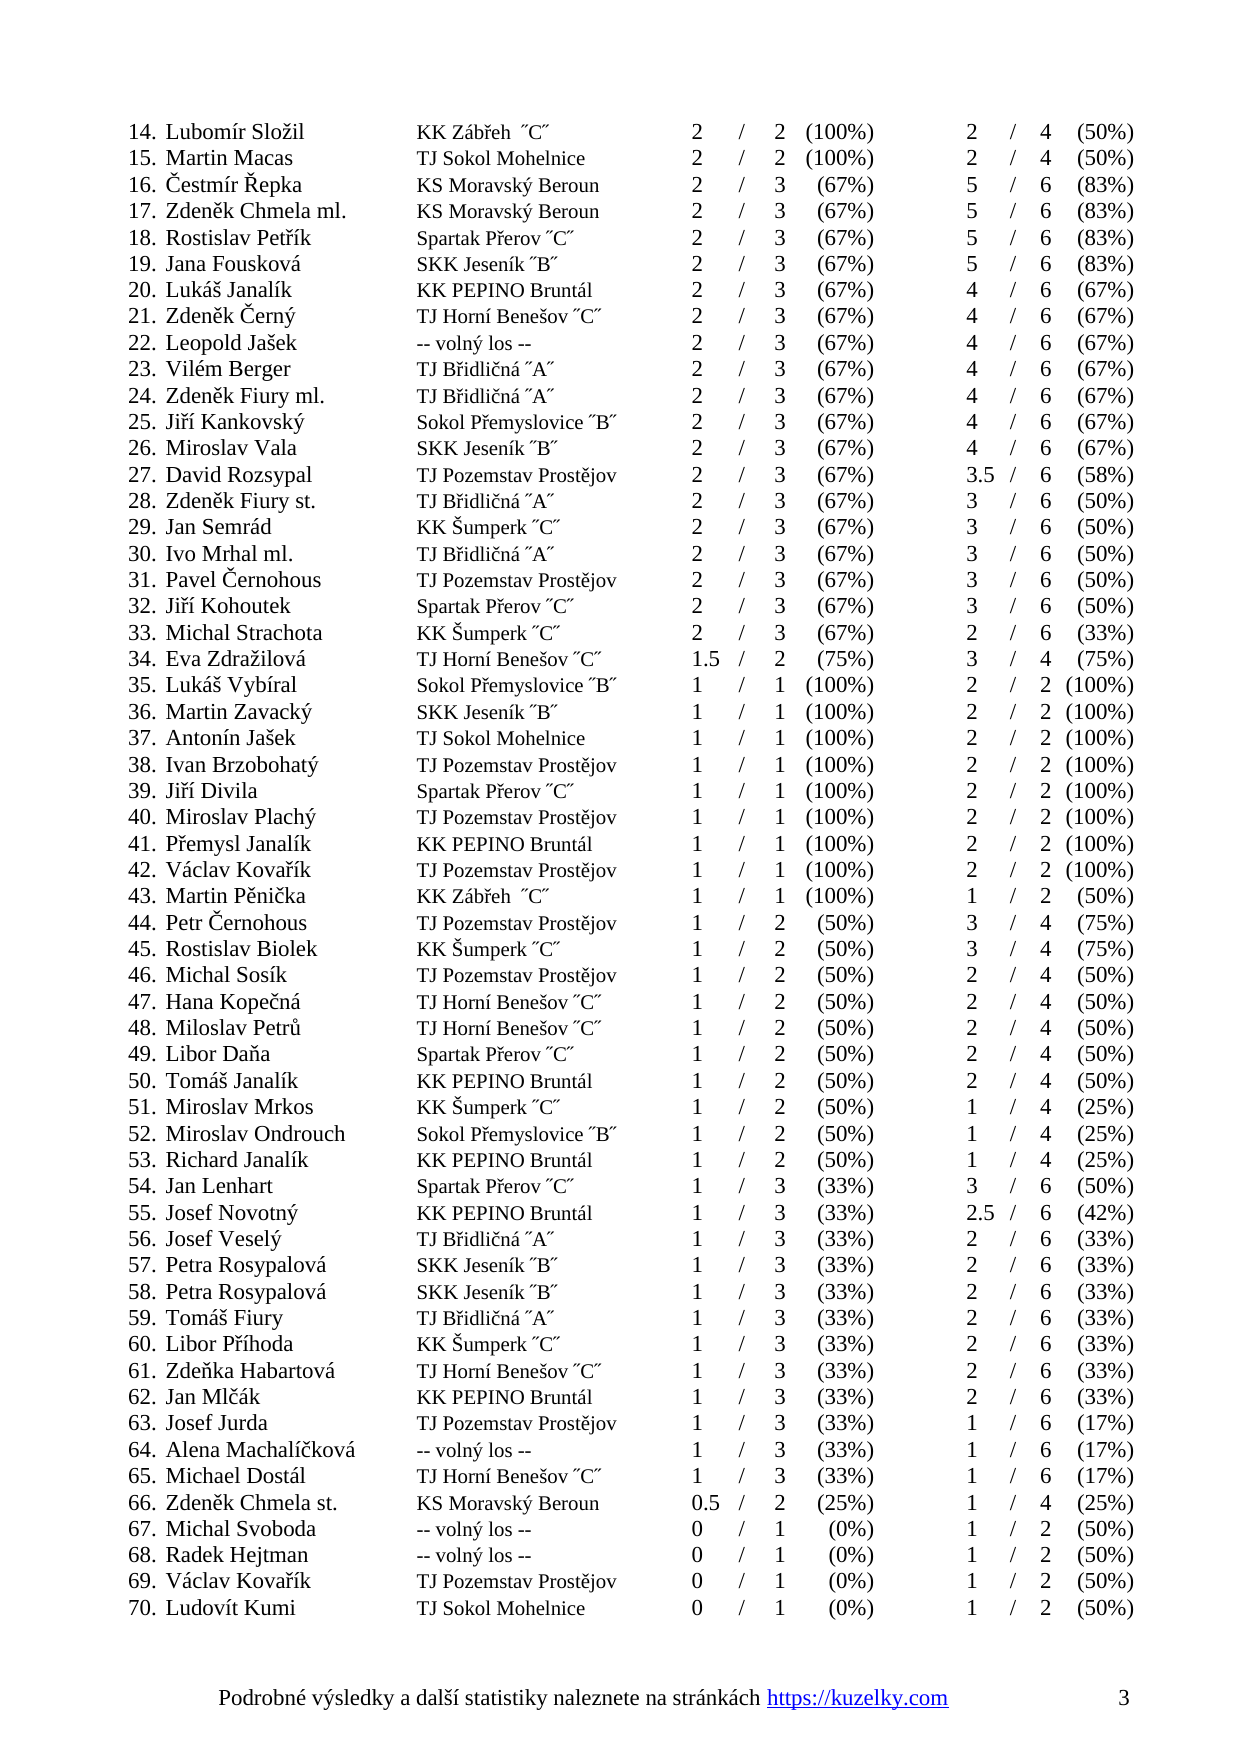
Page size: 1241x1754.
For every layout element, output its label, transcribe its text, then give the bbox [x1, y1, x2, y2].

text 23. Vilém Berger TJ Břidličná ˝A˝ 2 / 3 (67%) 4 / 6 (67%) [106, 355, 1134, 382]
text 47. Hana Kopečná TJ Horní Benešov ˝C˝ 1 / 2 (50%) 2 / 4 (50%) [106, 988, 1134, 1014]
text 35. Lukáš Vybíral Sokol Přemyslovice ˝B˝ 1 / 1 (100%) 2 / 2 (100%) [106, 672, 1134, 698]
text 61. Zdeňka Habartová TJ Horní Benešov ˝C˝ 1 / 3 (33%) 2 / 6 (33%) [106, 1357, 1134, 1383]
text 16. Čestmír Řepka KS Moravský Beroun 2 / 3 (67%) 5 / 6 (83%) [106, 171, 1134, 197]
text 64. Alena Machalíčková -- volný los -- 1 / 3 (33%) 1 / 6 (17%) [106, 1436, 1134, 1462]
text 46. Michal Sosík TJ Pozemstav Prostějov 1 / 2 (50%) 2 / 4 (50%) [106, 961, 1134, 988]
text 39. Jiří Divila Spartak Přerov ˝C˝ 1 / 1 (100%) 2 / 2 (100%) [106, 777, 1134, 803]
text 41. Přemysl Janalík KK PEPINO Bruntál 1 / 1 (100%) 2 / 2 (100%) [106, 830, 1134, 856]
text 60. Libor Příhoda KK Šumperk ˝C˝ 1 / 3 (33%) 2 / 6 (33%) [106, 1330, 1134, 1357]
text 42. Václav Kovařík TJ Pozemstav Prostějov 1 / 1 (100%) 2 / 2 (100%) [106, 856, 1134, 882]
text 53. Richard Janalík KK PEPINO Bruntál 1 / 2 (50%) 1 / 4 (25%) [106, 1146, 1134, 1172]
text 36. Martin Zavacký SKK Jeseník ˝B˝ 1 / 1 (100%) 2 / 2 (100%) [106, 698, 1134, 724]
text 38. Ivan Brzobohatý TJ Pozemstav Prostějov 1 / 1 (100%) 2 / 2 (100%) [106, 751, 1134, 777]
text 51. Miroslav Mrkos KK Šumperk ˝C˝ 1 / 2 (50%) 1 / 4 (25%) [106, 1093, 1134, 1119]
text 15. Martin Macas TJ Sokol Mohelnice 2 / 2 (100%) 2 / 4 (50%) [106, 144, 1134, 171]
text 26. Miroslav Vala SKK Jeseník ˝B˝ 2 / 3 (67%) 4 / 6 (67%) [106, 434, 1134, 461]
text 14. Lubomír Složil KK Zábřeh ˝C˝ 2 / 2 (100%) 2 / 4 (50%) [106, 118, 1134, 144]
text 30. Ivo Mrhal ml. TJ Břidličná ˝A˝ 2 / 3 (67%) 3 / 6 (50%) [106, 540, 1134, 566]
text 62. Jan Mlčák KK PEPINO Bruntál 1 / 3 (33%) 2 / 6 (33%) [106, 1383, 1134, 1409]
text 56. Josef Veselý TJ Břidličná ˝A˝ 1 / 3 (33%) 2 / 6 (33%) [106, 1225, 1134, 1251]
text 44. Petr Černohous TJ Pozemstav Prostějov 1 / 2 (50%) 3 / 4 (75%) [106, 909, 1134, 935]
text 69. Václav Kovařík TJ Pozemstav Prostějov 0 / 1 (0%) 1 / 2 (50%) [106, 1568, 1134, 1594]
text 54. Jan Lenhart Spartak Přerov ˝C˝ 1 / 3 (33%) 3 / 6 (50%) [106, 1172, 1134, 1199]
text 18. Rostislav Petřík Spartak Přerov ˝C˝ 2 / 3 (67%) 5 / 6 (83%) [106, 223, 1134, 250]
text 34. Eva Zdražilová TJ Horní Benešov ˝C˝ 1.5 / 2 (75%) 3 / 4 (75%) [106, 645, 1134, 672]
text 59. Tomáš Fiury TJ Břidličná ˝A˝ 1 / 3 (33%) 2 / 6 (33%) [106, 1304, 1134, 1330]
text 37. Antonín Jašek TJ Sokol Mohelnice 1 / 1 (100%) 2 / 2 (100%) [106, 724, 1134, 751]
text 70. Ludovít Kumi TJ Sokol Mohelnice 0 / 1 (0%) 1 / 2 (50%) [106, 1594, 1134, 1620]
text 52. Miroslav Ondrouch Sokol Přemyslovice ˝B˝ 1 / 2 (50%) 1 / 4 (25%) [106, 1119, 1134, 1146]
text 65. Michael Dostál TJ Horní Benešov ˝C˝ 1 / 3 (33%) 1 / 6 (17%) [106, 1462, 1134, 1488]
text 48. Miloslav Petrů TJ Horní Benešov ˝C˝ 1 / 2 (50%) 2 / 4 (50%) [106, 1014, 1134, 1041]
text 57. Petra Rosypalová SKK Jeseník ˝B˝ 1 / 3 (33%) 2 / 6 (33%) [106, 1251, 1134, 1278]
text 28. Zdeněk Fiury st. TJ Břidličná ˝A˝ 2 / 3 (67%) 3 / 6 (50%) [106, 487, 1134, 513]
text 67. Michal Svoboda -- volný los -- 0 / 1 (0%) 1 / 2 (50%) [106, 1515, 1134, 1541]
text 50. Tomáš Janalík KK PEPINO Bruntál 1 / 2 (50%) 2 / 4 (50%) [106, 1067, 1134, 1093]
text 20. Lukáš Janalík KK PEPINO Bruntál 2 / 3 (67%) 4 / 6 (67%) [106, 276, 1134, 303]
text 58. Petra Rosypalová SKK Jeseník ˝B˝ 1 / 3 (33%) 2 / 6 (33%) [106, 1278, 1134, 1304]
text 17. Zdeněk Chmela ml. KS Moravský Beroun 2 / 3 (67%) 5 / 6 (83%) [106, 197, 1134, 223]
text 24. Zdeněk Fiury ml. TJ Břidličná ˝A˝ 2 / 3 (67%) 4 / 6 (67%) [106, 382, 1134, 408]
text 49. Libor Daňa Spartak Přerov ˝C˝ 1 / 2 (50%) 2 / 4 (50%) [106, 1041, 1134, 1067]
text 40. Miroslav Plachý TJ Pozemstav Prostějov 1 / 1 (100%) 2 / 2 (100%) [106, 803, 1134, 830]
text 55. Josef Novotný KK PEPINO Bruntál 1 / 3 (33%) 2.5 / 6 (42%) [106, 1199, 1134, 1225]
text 33. Michal Strachota KK Šumperk ˝C˝ 2 / 3 (67%) 2 / 6 (33%) [106, 619, 1134, 645]
text 63. Josef Jurda TJ Pozemstav Prostějov 1 / 3 (33%) 1 / 6 (17%) [106, 1409, 1134, 1436]
text 45. Rostislav Biolek KK Šumperk ˝C˝ 1 / 2 (50%) 3 / 4 (75%) [106, 935, 1134, 961]
text 22. Leopold Jašek -- volný los -- 2 / 3 (67%) 4 / 6 (67%) [106, 329, 1134, 355]
text 43. Martin Pěnička KK Zábřeh ˝C˝ 1 / 1 (100%) 1 / 2 (50%) [106, 882, 1134, 909]
text 19. Jana Fousková SKK Jeseník ˝B˝ 2 / 3 (67%) 5 / 6 (83%) [106, 250, 1134, 276]
text 32. Jiří Kohoutek Spartak Přerov ˝C˝ 2 / 3 (67%) 3 / 6 (50%) [106, 592, 1134, 619]
text 31. Pavel Černohous TJ Pozemstav Prostějov 2 / 3 (67%) 3 / 6 (50%) [106, 566, 1134, 592]
text 21. Zdeněk Černý TJ Horní Benešov ˝C˝ 2 / 3 (67%) 4 / 6 (67%) [106, 303, 1134, 329]
text 66. Zdeněk Chmela st. KS Moravský Beroun 0.5 / 2 (25%) 1 / 4 (25%) [106, 1488, 1134, 1515]
text 25. Jiří Kankovský Sokol Přemyslovice ˝B˝ 2 / 3 (67%) 4 / 6 (67%) [106, 408, 1134, 434]
text 27. David Rozsypal TJ Pozemstav Prostějov 2 / 3 (67%) 3.5 / 6 (58%) [106, 461, 1134, 487]
text 68. Radek Hejtman -- volný los -- 0 / 1 (0%) 1 / 2 (50%) [106, 1541, 1134, 1568]
text 29. Jan Semrád KK Šumperk ˝C˝ 2 / 3 (67%) 3 / 6 (50%) [106, 513, 1134, 540]
